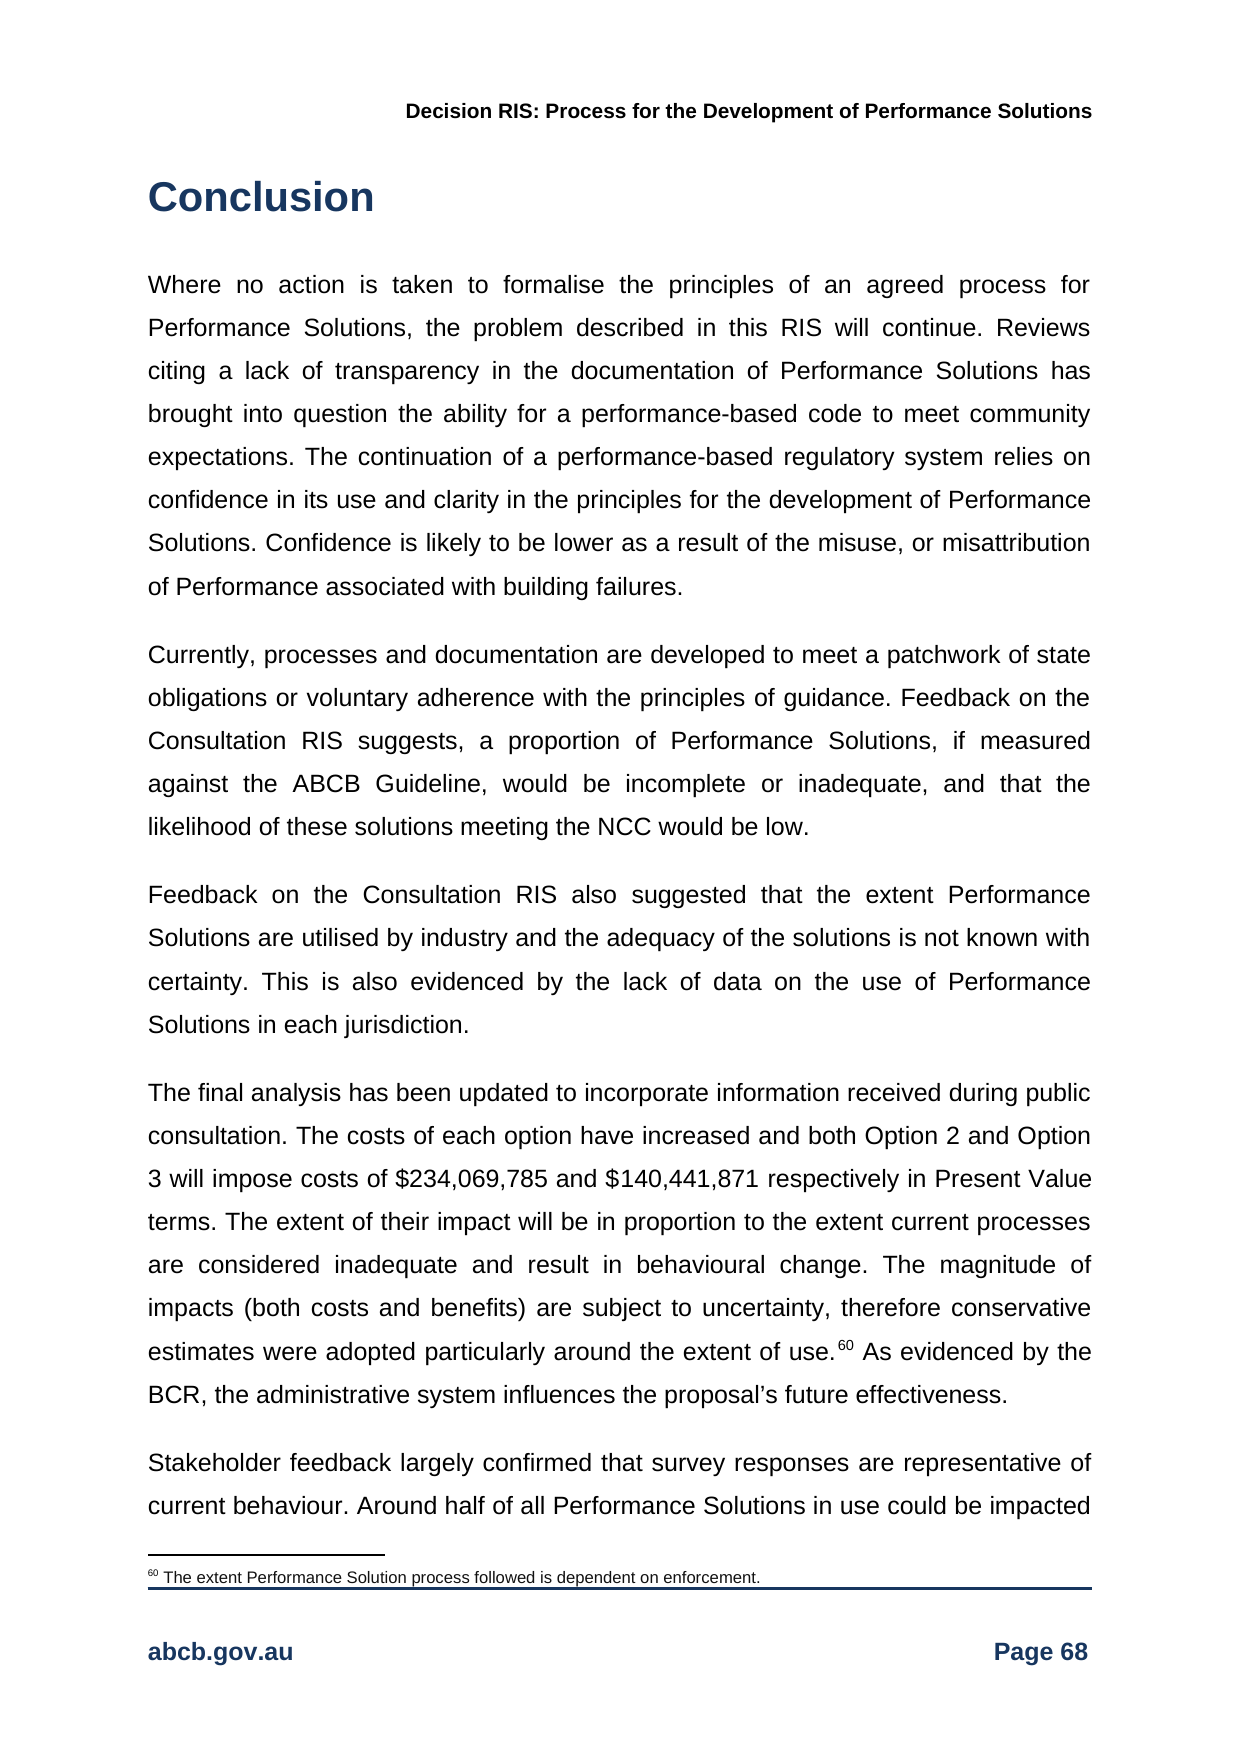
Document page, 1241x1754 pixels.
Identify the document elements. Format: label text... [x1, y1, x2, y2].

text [148, 1448, 1092, 1519]
text Where no action is taken to formalise the principles of an agreed process for Performance Solutions, the problem described in this RIS will continue. Reviews citing a lack of transparency in the documentation of Performance Solutions has brought into question the ability for a performance-based code to meet community expectations. The continuation of a performance-based regulatory system relies on confidence in its use and clarity in the principles for the development of Performance Solutions. Confidence is likely to be lower as a result of the misuse, or misattribution of Performance associated with building failures. [148, 269, 1092, 600]
text The final analysis has been updated to incorporate information received during public consultation. The costs of each option have increased and both Option 2 and Option 3 will impose costs of $234,069,785 and $140,441,871 respectively in Present Value terms. The extent of their impact will be in proportion to the extent current processes are considered inadequate and result in behavioural change. The magnitude of impacts (both costs and benefits) are subject to uncertainty, therefore conservative estimates were adopted particularly around the extent of use. As evidenced by the BCR, the administrative system influences the proposal’s future effectiveness. [148, 1078, 1092, 1408]
subtitle Conclusion [148, 173, 1092, 221]
text Currently, processes and documentation are developed to meet a patchwork of state obligations or voluntary adherence with the principles of guidance. Feedback on the Consultation RIS suggests, a proportion of Performance Solutions, if measured against the ABCB Guideline, would be incomplete or inadequate, and that the likelihood of these solutions meeting the NCC would be low. [148, 639, 1092, 841]
text Feedback on the Consultation RIS also suggested that the extent Performance Solutions are utilised by industry and the adequacy of the solutions is not known with certainty. This is also evidenced by the lack of data on the use of Performance Solutions in each jurisdiction. [148, 880, 1092, 1038]
